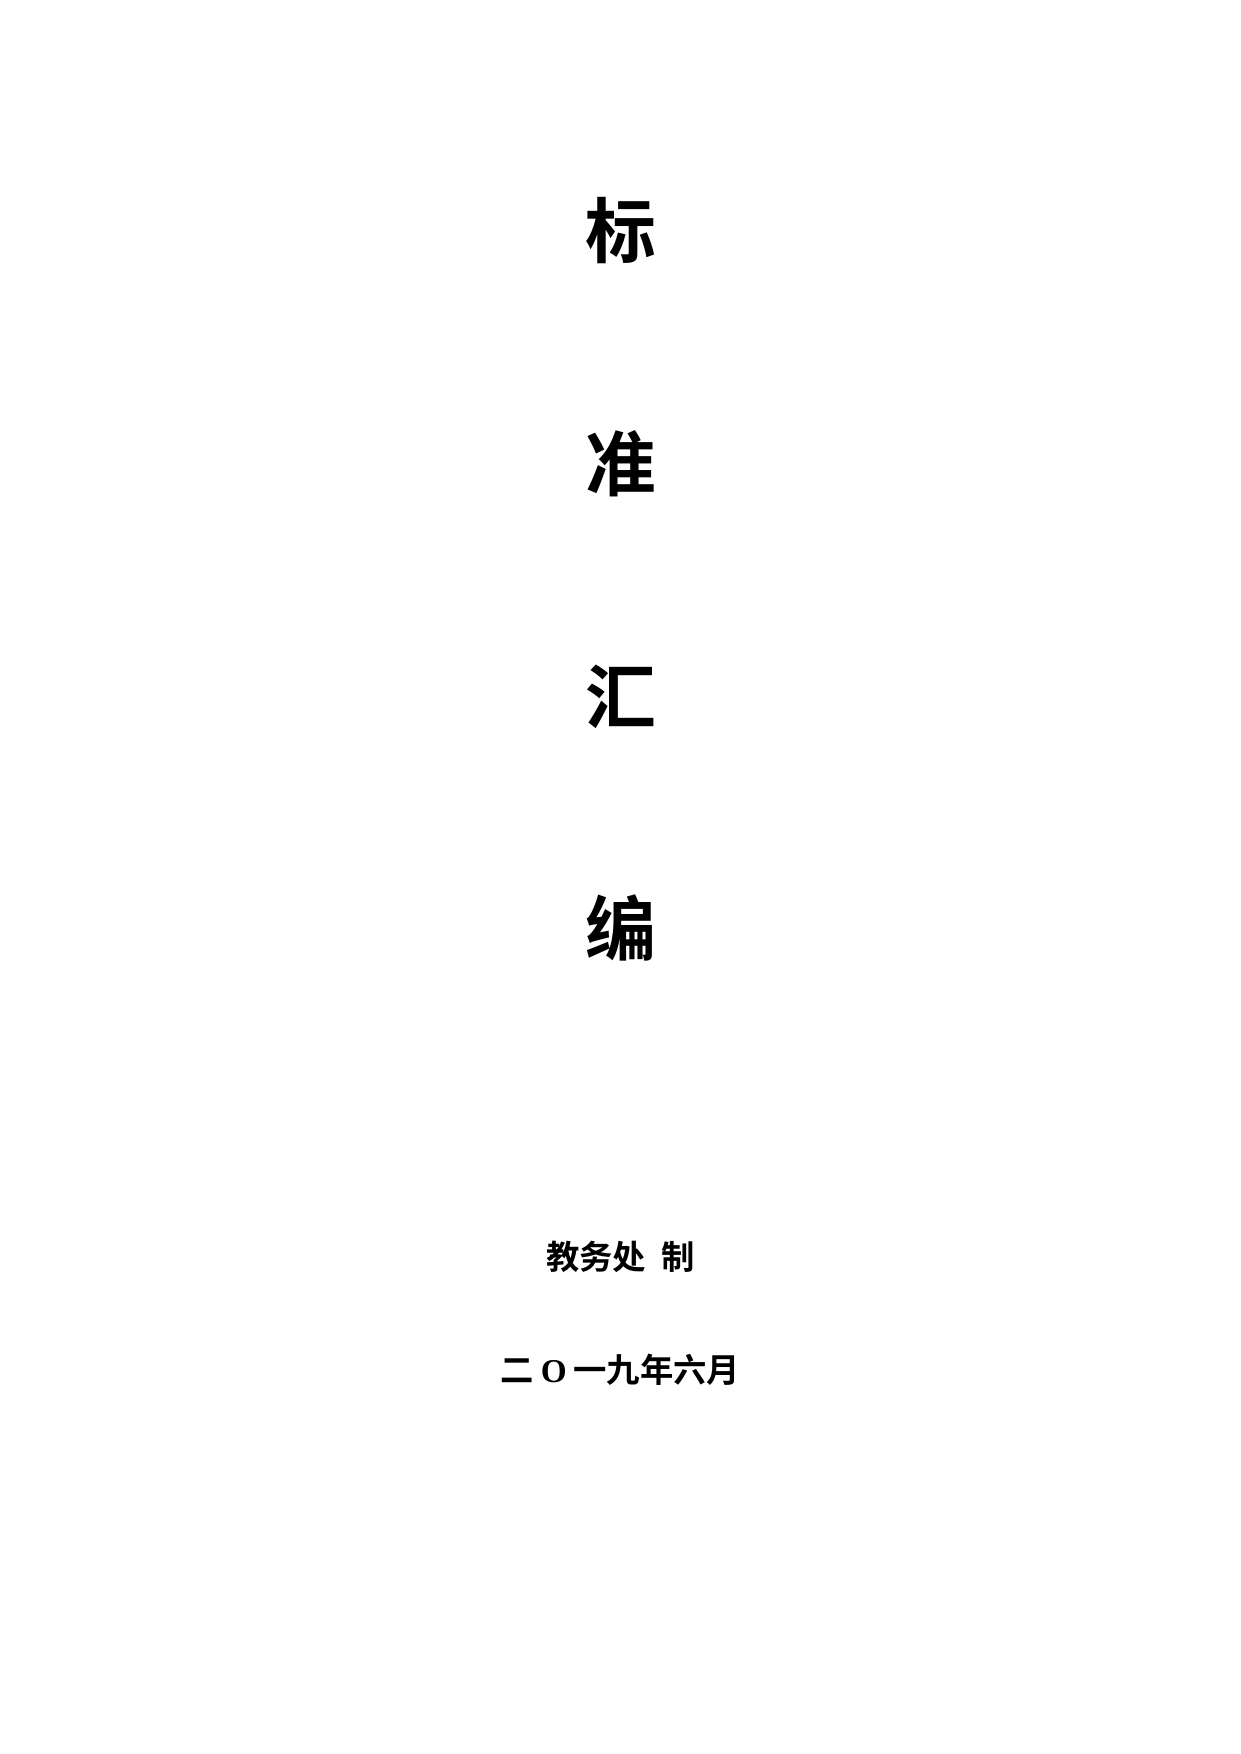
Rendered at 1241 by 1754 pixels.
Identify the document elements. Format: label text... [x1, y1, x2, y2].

text 准 [187, 394, 1053, 524]
text 汇 [187, 627, 1053, 757]
text 编 [187, 860, 1053, 990]
text 二O一九年六月 [187, 1336, 1053, 1401]
text 教务处 制 [187, 1222, 1053, 1287]
text 标 [187, 162, 1053, 292]
